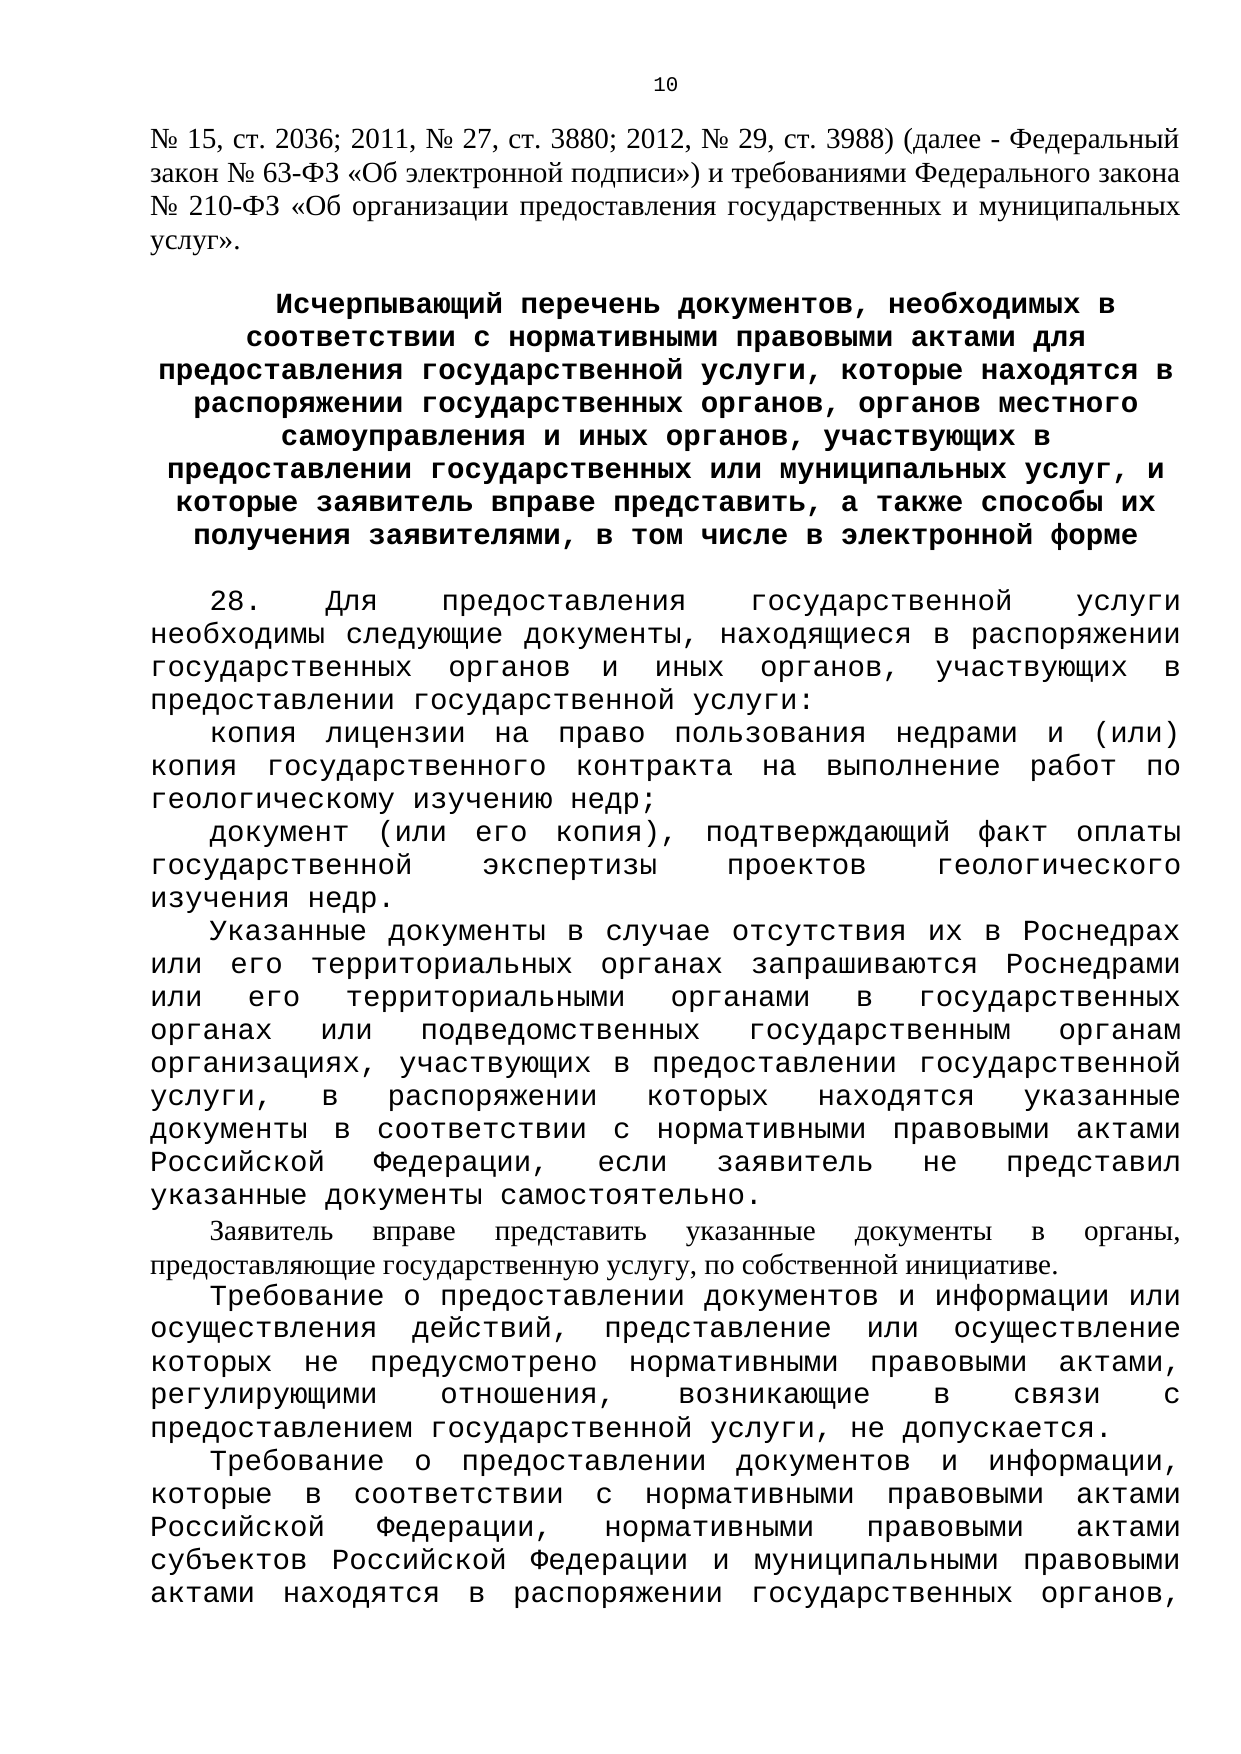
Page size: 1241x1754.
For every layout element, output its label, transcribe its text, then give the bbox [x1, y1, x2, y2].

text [150, 118, 1181, 255]
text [150, 1446, 1181, 1611]
text Исчерпывающий перечень документов, необходимых в соответствии с нормативными правовыми актами для предоставления государственной услуги, которые находятся в распоряжении государственных органов, органов местного самоуправления и иных органов, участвующих в предоставлении государственных или муниципальных услуг, и которые заявитель вправе представить, а также способы их получения заявителями, в том числе в электронной форме [150, 289, 1181, 553]
text 28. Для предоставления государственной услуги необходимы следующие документы, находящиеся в распоряжении государственных органов и иных органов, участвующих в предоставлении государственной услуги: [150, 586, 1181, 718]
text копия лицензии на право пользования недрами и (или) копия государственного контракта на выполнение работ по геологическому изучению недр; [150, 718, 1181, 817]
text Заявитель вправе представить указанные документы в органы, предоставляющие государственную услугу, по собственной инициативе. [150, 1213, 1181, 1281]
text документ (или его копия), подтверждающий факт оплаты государственной экспертизы проектов геологического изучения недр. [150, 817, 1181, 916]
text Указанные документы в случае отсутствия их в Роснедрах или его территориальных органах запрашиваются Роснедрами или его территориальными органами в государственных органах или подведомственных государственным органам организациях, участвующих в предоставлении государственной услуги, в распоряжении которых находятся указанные документы в соответствии с нормативными правовыми актами Российской Федерации, если заявитель не представил указанные документы самостоятельно. [150, 916, 1181, 1213]
text Требование о предоставлении документов и информации или осуществления действий, представление или осуществление которых не предусмотрено нормативными правовыми актами, регулирующими отношения, возникающие в связи с предоставлением государственной услуги, не допускается. [150, 1281, 1181, 1446]
